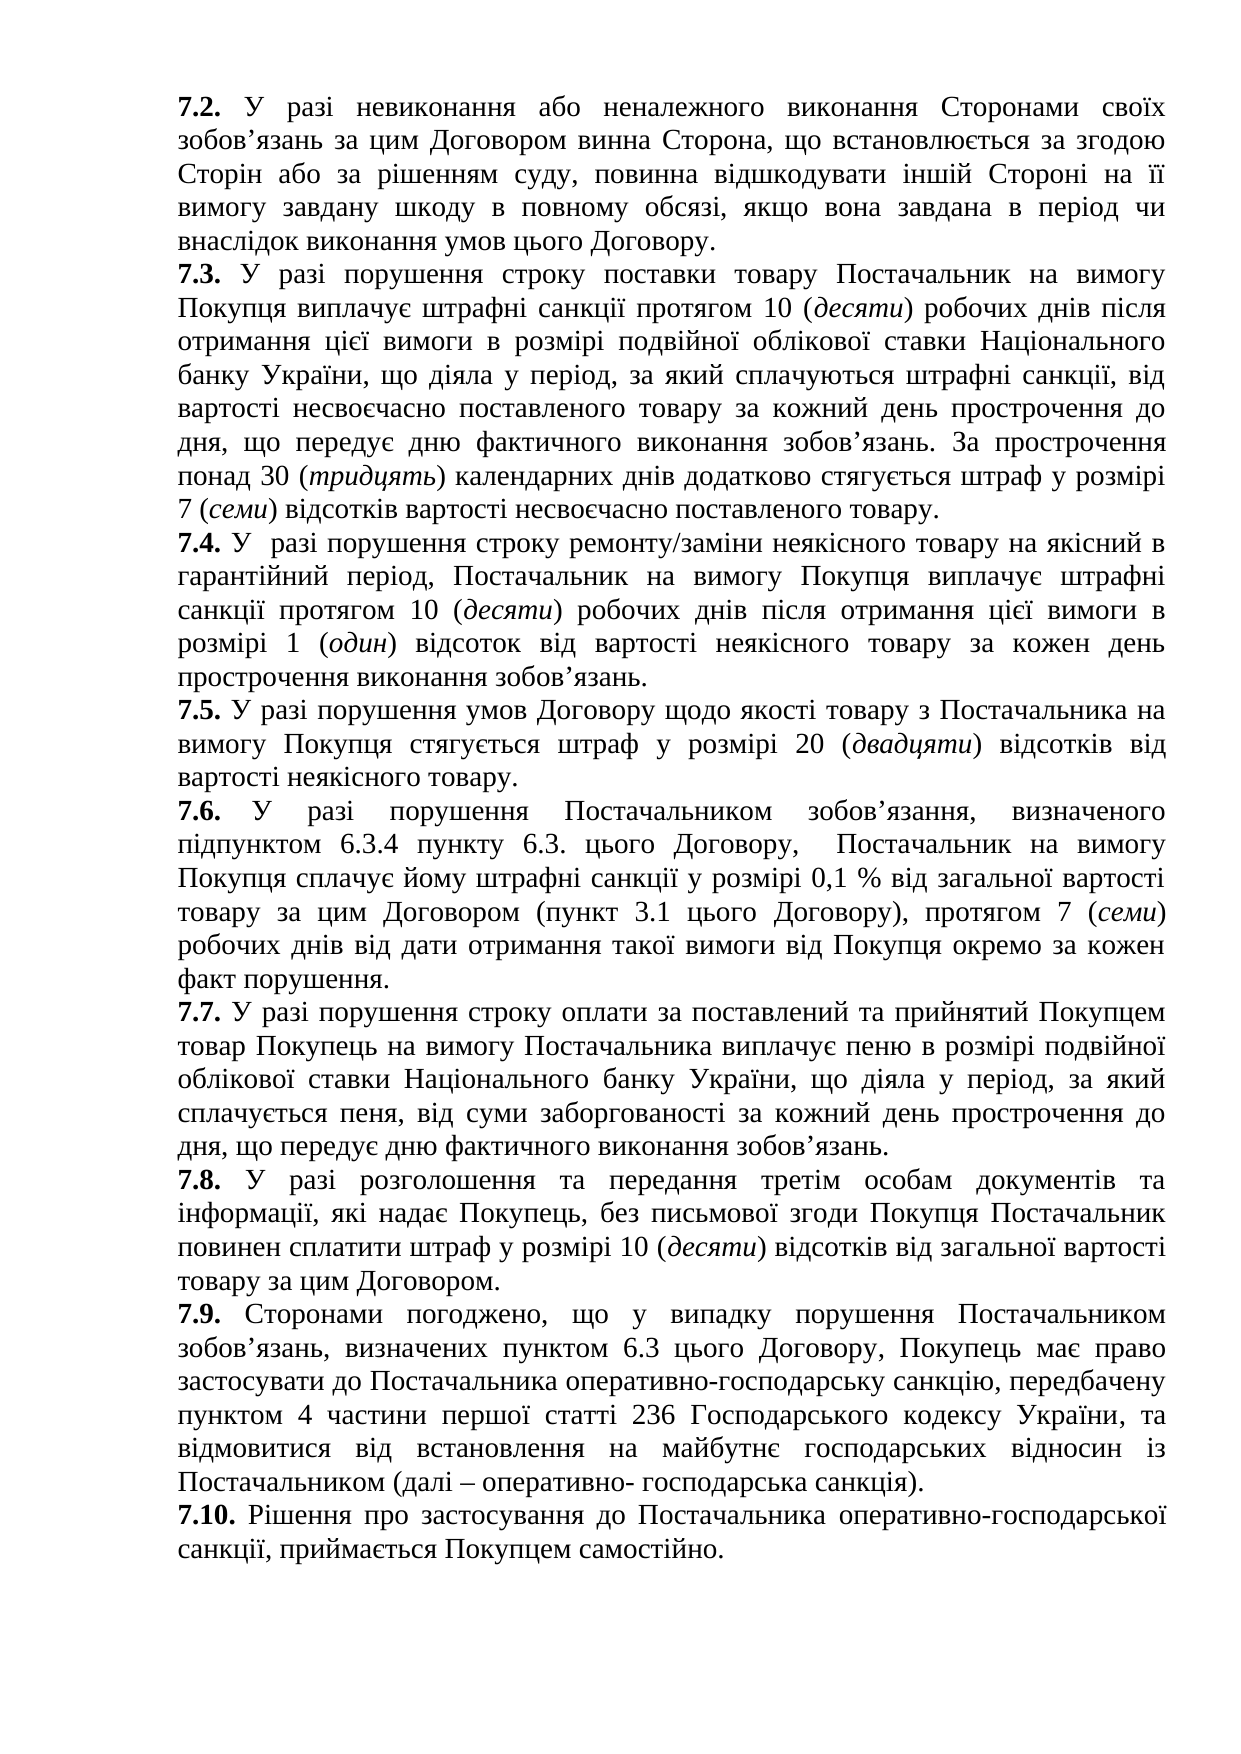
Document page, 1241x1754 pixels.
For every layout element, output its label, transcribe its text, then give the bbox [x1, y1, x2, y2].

text 7.4. У разі порушення строку ремонту/заміни неякісного товару на якісний в гарантійний період, Постачальник на вимогу Покупця виплачує штрафні санкції протягом 10 (десяти) робочих днів після отримання цієї вимоги в розмірі 1 (один) відсоток від вартості неякісного товару за кожен день прострочення виконання зобов’язань. [177, 525, 1166, 692]
text 7.7. У разі порушення строку оплати за поставлений та прийнятий Покупцем товар Покупець на вимогу Постачальника виплачує пеню в розмірі подвійної облікової ставки Національного банку України, що діяла у період, за який сплачується пеня, від суми заборгованості за кожний день прострочення до дня, що передує дню фактичного виконання зобов’язань. [177, 994, 1166, 1162]
text 7.10. Рішення про застосування до Постачальника оперативно-господарської санкції, приймається Покупцем самостійно. [177, 1497, 1166, 1564]
text 7.5. У разі порушення умов Договору щодо якості товару з Постачальника на вимогу Покупця стягується штраф у розмірі 20 (двадцяти) відсотків від вартості неякісного товару. [177, 692, 1166, 793]
text 7.2. У разі невиконання або неналежного виконання Сторонами своїх зобов’язань за цим Договором винна Сторона, що встановлюється за згодою Сторін або за рішенням суду, повинна відшкодувати іншій Стороні на її вимогу завдану шкоду в повному обсязі, якщо вона завдана в період чи внаслідок виконання умов цього Договору. [177, 89, 1166, 256]
text 7.8. У разі розголошення та передання третім особам документів та інформації, які надає Покупець, без письмової згоди Покупця Постачальник повинен сплатити штраф у розмірі 10 (десяти) відсотків від загальної вартості товару за цим Договором. [177, 1162, 1166, 1296]
text 7.6. У разі порушення Постачальником зобов’язання, визначеного підпунктом 6.3.4 пункту 6.3. цього Договору, Постачальник на вимогу Покупця сплачує йому штрафні санкції у розмірі 0,1 % від загальної вартості товару за цим Договором (пункт 3.1 цього Договору), протягом 7 (семи) робочих днів від дати отримання такої вимоги від Покупця окремо за кожен факт порушення. [177, 793, 1166, 994]
text 7.3. У разі порушення строку поставки товару Постачальник на вимогу Покупця виплачує штрафні санкції протягом 10 (десяти) робочих днів після отримання цієї вимоги в розмірі подвійної облікової ставки Національного банку України, що діяла у період, за який сплачуються штрафні санкції, від вартості несвоєчасно поставленого товару за кожний день прострочення до дня, що передує дню фактичного виконання зобов’язань. За прострочення понад 30 (тридцять) календарних днів додатково стягується штраф у розмірі 7 (семи) відсотків вартості несвоєчасно поставленого товару. [177, 256, 1166, 525]
text 7.9. Сторонами погоджено, що у випадку порушення Постачальником зобов’язань, визначених пунктом 6.3 цього Договору, Покупець має право застосувати до Постачальника оперативно-господарську санкцію, передбачену пунктом 4 частини першої статті 236 Господарського кодексу України, та відмовитися від встановлення на майбутнє господарських відносин із Постачальником (далі – оперативно- господарська санкція). [177, 1296, 1166, 1497]
